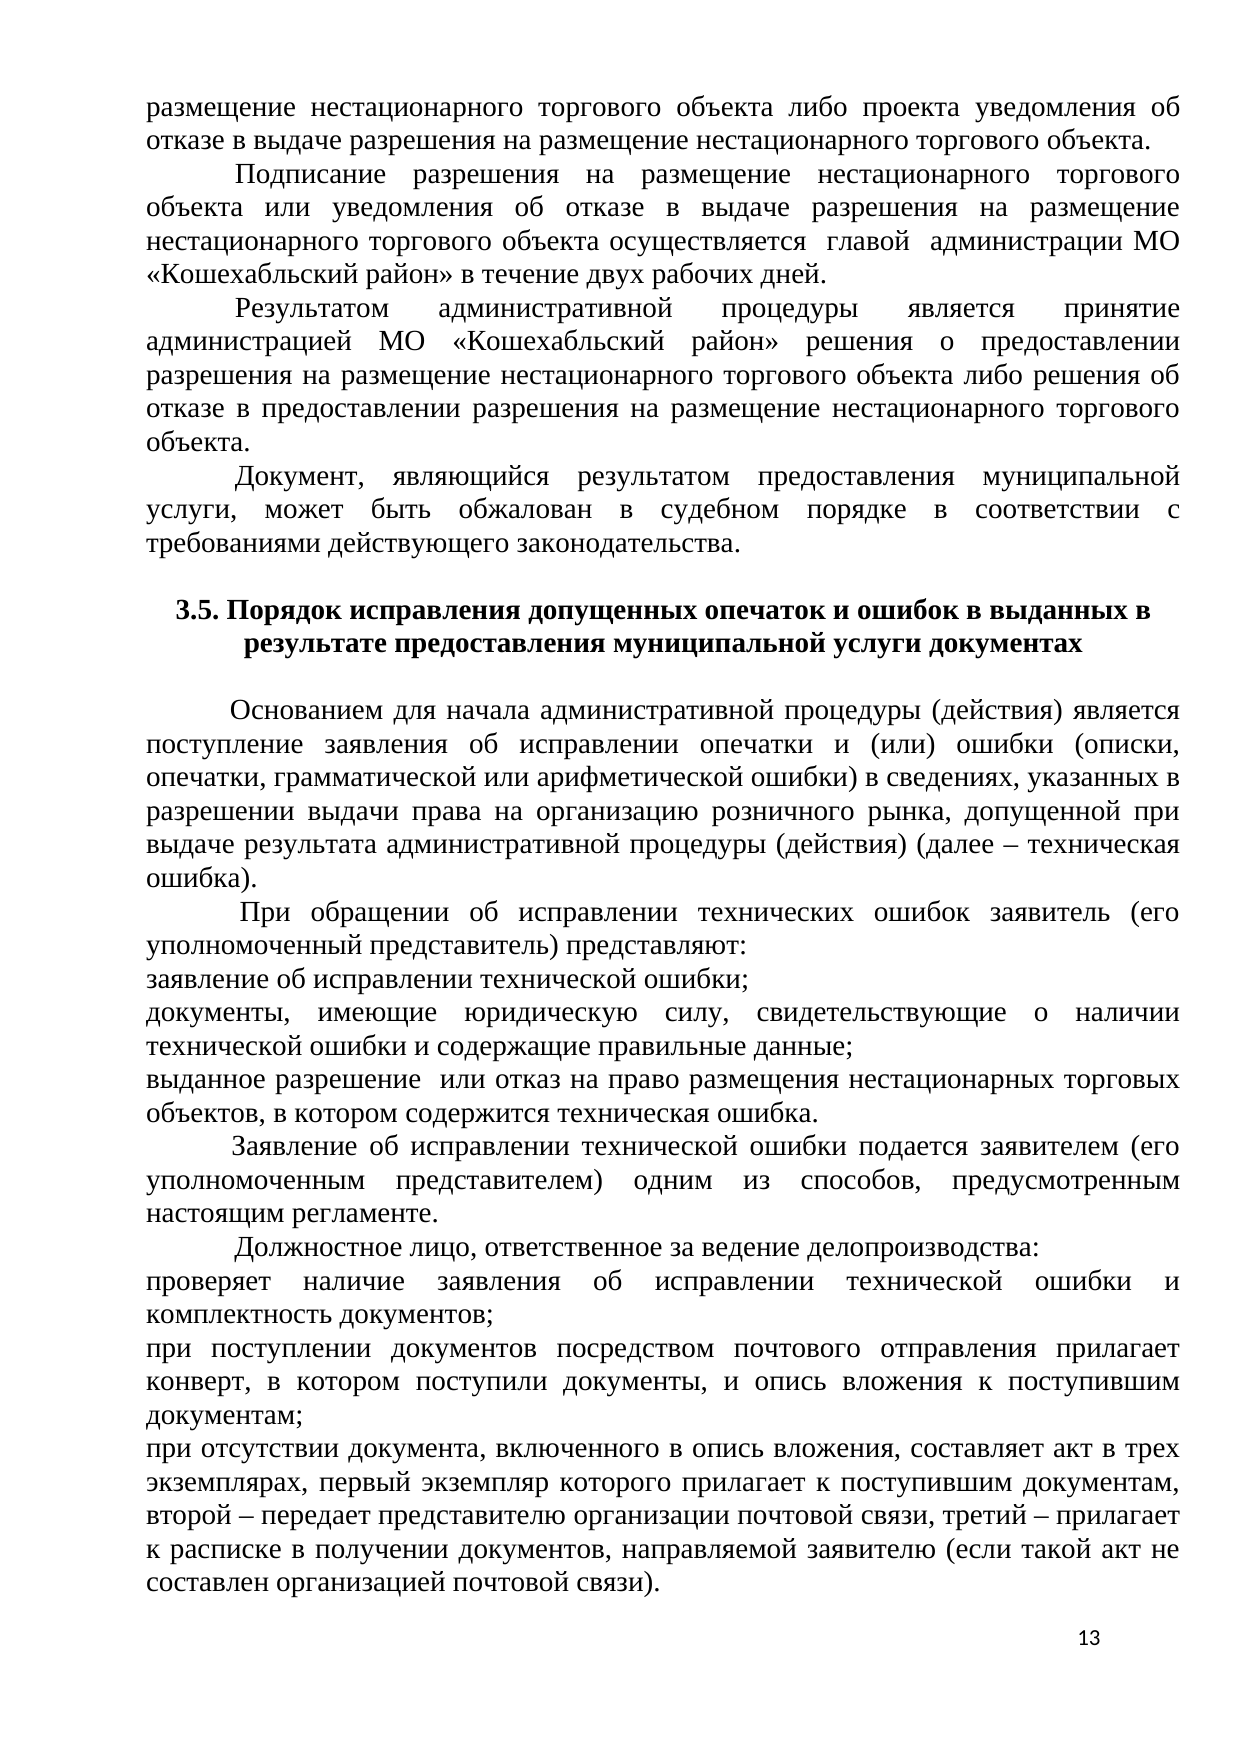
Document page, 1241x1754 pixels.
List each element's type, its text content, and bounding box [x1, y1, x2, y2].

text Должностное лицо, ответственное за ведение делопроизводства: [146, 1229, 1181, 1263]
text при отсутствии документа, включенного в опись вложения, составляет акт в трех экземплярах, первый экземпляр которого прилагает к поступившим документам, второй – передает представителю организации почтовой связи, третий – прилагает к расписке в получении документов, направляемой заявителю (если такой акт не составлен организацией почтовой связи). [146, 1430, 1181, 1598]
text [146, 89, 1181, 156]
text Результатом административной процедуры является принятие администрацией МО «Кошехабльский район» решения о предоставлении разрешения на размещение нестационарного торгового объекта либо решения об отказе в предоставлении разрешения на размещение нестационарного торгового объекта. [146, 290, 1181, 458]
text При обращении об исправлении технических ошибок заявитель (его уполномоченный представитель) представляют: [146, 894, 1181, 961]
text Заявление об исправлении технической ошибки подается заявителем (его уполномоченным представителем) одним из способов, предусмотренным настоящим регламенте. [146, 1128, 1181, 1229]
text Подписание разрешения на размещение нестационарного торгового объекта или уведомления об отказе в выдаче разрешения на размещение нестационарного торгового объекта осуществляется главой администрации МО «Кошехабльский район» в течение двух рабочих дней. [146, 156, 1181, 290]
text Документ, являющийся результатом предоставления муниципальной услуги, может быть обжалован в судебном порядке в соответствии с требованиями действующего законодательства. [146, 458, 1181, 558]
text выданное разрешение или отказ на право размещения нестационарных торговых объектов, в котором содержится техническая ошибка. [146, 1061, 1181, 1128]
text при поступлении документов посредством почтового отправления прилагает конверт, в котором поступили документы, и опись вложения к поступившим документам; [146, 1330, 1181, 1430]
text 3.5. Порядок исправления допущенных опечаток и ошибок в выданных в результате предоставления муниципальной услуги документах [146, 592, 1181, 659]
text документы, имеющие юридическую силу, свидетельствующие о наличии технической ошибки и содержащие правильные данные; [146, 994, 1181, 1061]
text проверяет наличие заявления об исправлении технической ошибки и комплектность документов; [146, 1263, 1181, 1330]
text заявление об исправлении технической ошибки; [146, 961, 1181, 994]
text Основанием для начала административной процедуры (действия) является поступление заявления об исправлении опечатки и (или) ошибки (описки, опечатки, грамматической или арифметической ошибки) в сведениях, указанных в разрешении выдачи права на организацию розничного рынка, допущенной при выдаче результата административной процедуры (действия) (далее – техническая ошибка). [146, 692, 1181, 894]
